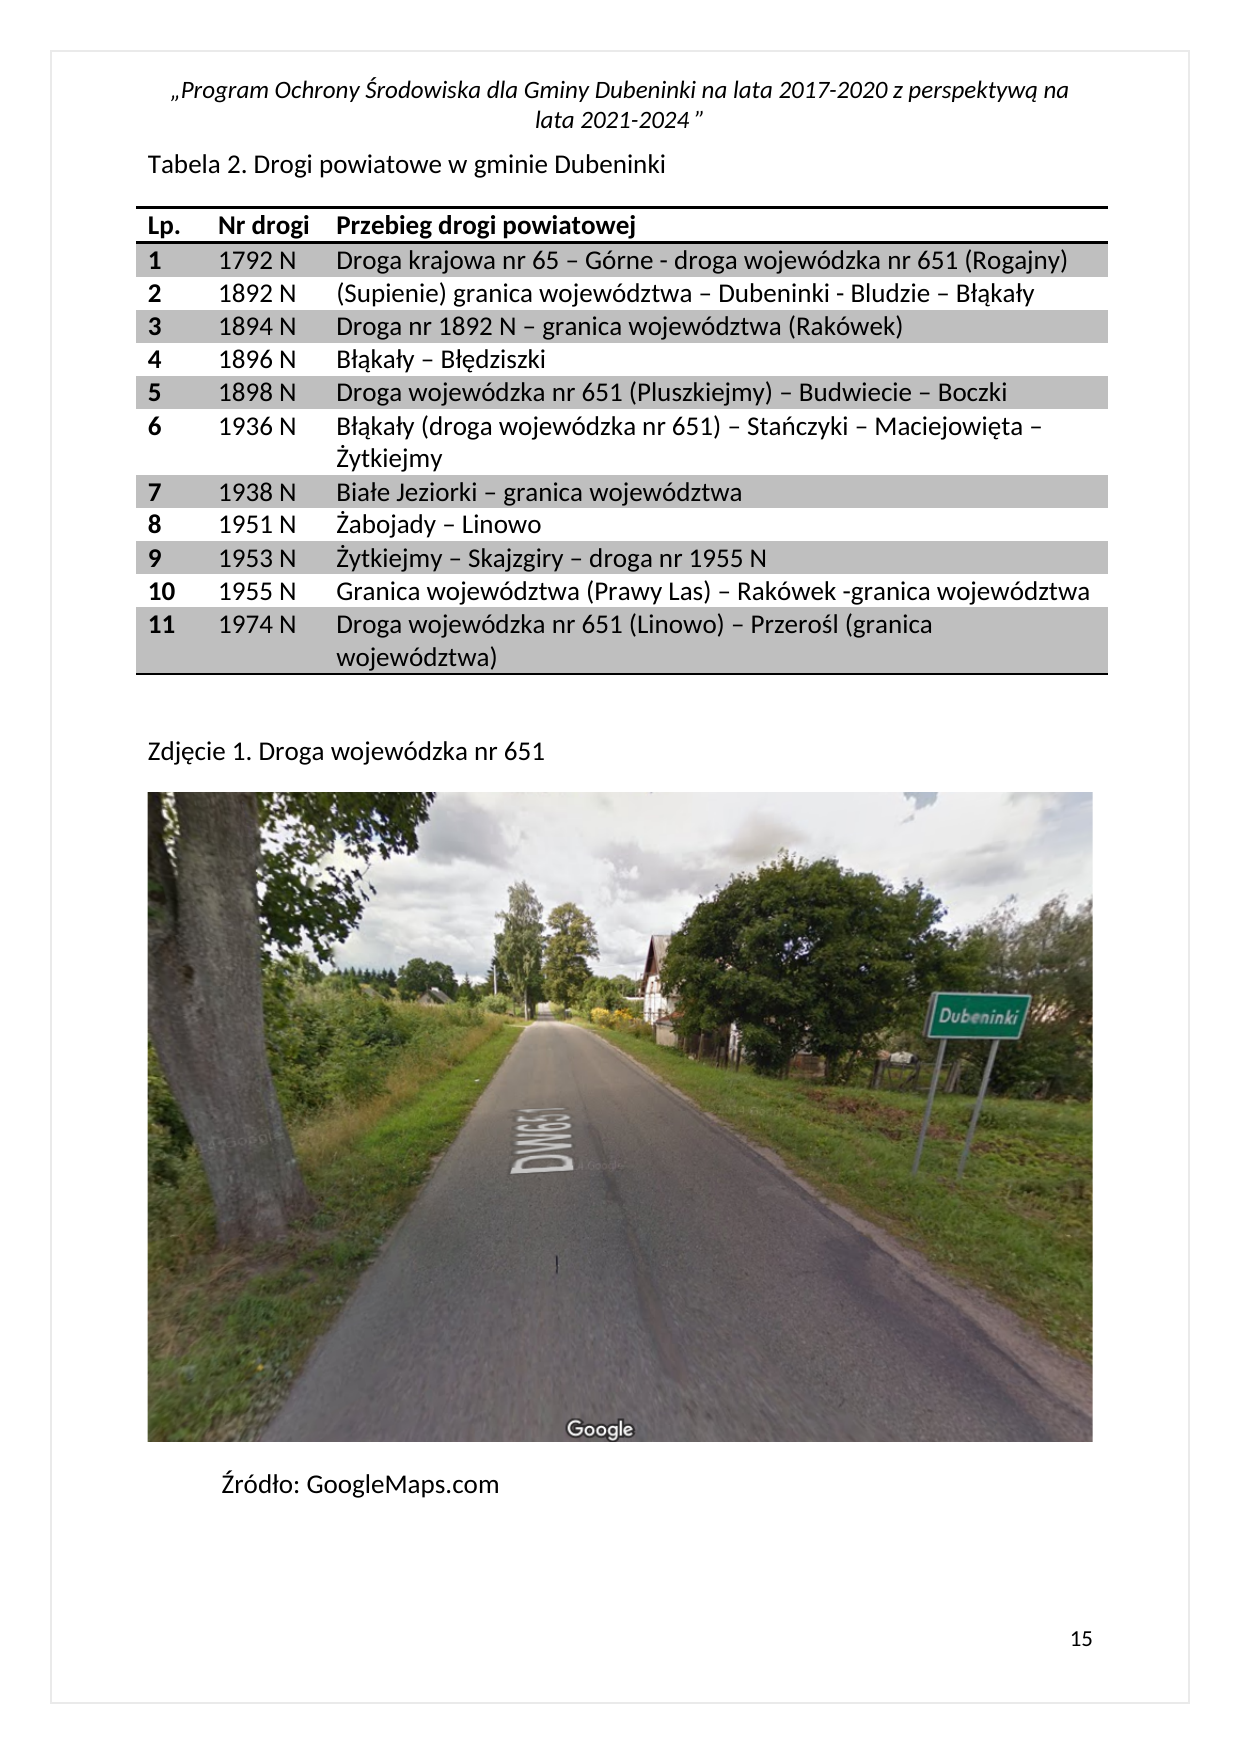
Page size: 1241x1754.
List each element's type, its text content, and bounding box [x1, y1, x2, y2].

table_cell 1892 N [207, 277, 325, 309]
table_cell 1953 N [207, 541, 325, 574]
table_cell Granica województwa (Prawy Las) – Rakówek -granica województwa [325, 574, 1108, 607]
picture [147, 792, 1093, 1442]
table_cell 1792 N [207, 244, 325, 277]
text Źródło: GoogleMaps.com [148, 1467, 1093, 1500]
table_cell 1936 N [207, 409, 325, 475]
text Zdjęcie 1. Droga wojewódzka nr 651 [148, 734, 1093, 767]
table_cell 9 [136, 541, 207, 574]
table_cell 11 [136, 607, 207, 673]
table_cell 8 [136, 508, 207, 541]
table_cell 1974 N [207, 607, 325, 673]
table_cell Błąkały – Błędziszki [325, 343, 1108, 376]
table_cell 1 [136, 244, 207, 277]
table_cell 4 [136, 343, 207, 376]
table_cell Żytkiejmy – Skajzgiry – droga nr 1955 N [325, 541, 1108, 574]
text Tabela 2. Drogi powiatowe w gminie Dubeninki [148, 148, 1093, 181]
table_cell 1938 N [207, 475, 325, 508]
table_cell 1896 N [207, 343, 325, 376]
table_cell Droga wojewódzka nr 651 (Linowo) – Przerośl (granica województwa) [325, 607, 1108, 673]
table_cell 10 [136, 574, 207, 607]
table_cell 1951 N [207, 508, 325, 541]
table_cell Droga krajowa nr 65 – Górne - droga wojewódzka nr 651 (Rogajny) [325, 244, 1108, 277]
table_header Przebieg drogi powiatowej [325, 209, 1108, 241]
table_header Lp. [136, 209, 207, 241]
table_cell 6 [136, 409, 207, 475]
table_cell 7 [136, 475, 207, 508]
table_cell 3 [136, 310, 207, 343]
table_cell Droga wojewódzka nr 651 (Pluszkiejmy) – Budwiecie – Boczki [325, 376, 1108, 409]
table_cell Błąkały (droga wojewódzka nr 651) – Stańczyki – Maciejowięta – Żytkiejmy [325, 409, 1108, 475]
table_cell 1955 N [207, 574, 325, 607]
table_cell 5 [136, 376, 207, 409]
table_cell Droga nr 1892 N – granica województwa (Rakówek) [325, 310, 1108, 343]
table_cell 2 [136, 277, 207, 309]
table_cell (Supienie) granica województwa – Dubeninki - Bludzie – Błąkały [325, 277, 1108, 309]
table_cell 1898 N [207, 376, 325, 409]
table_cell Żabojady – Linowo [325, 508, 1108, 541]
table_header Nr drogi [207, 209, 325, 241]
table_cell Białe Jeziorki – granica województwa [325, 475, 1108, 508]
table_cell 1894 N [207, 310, 325, 343]
